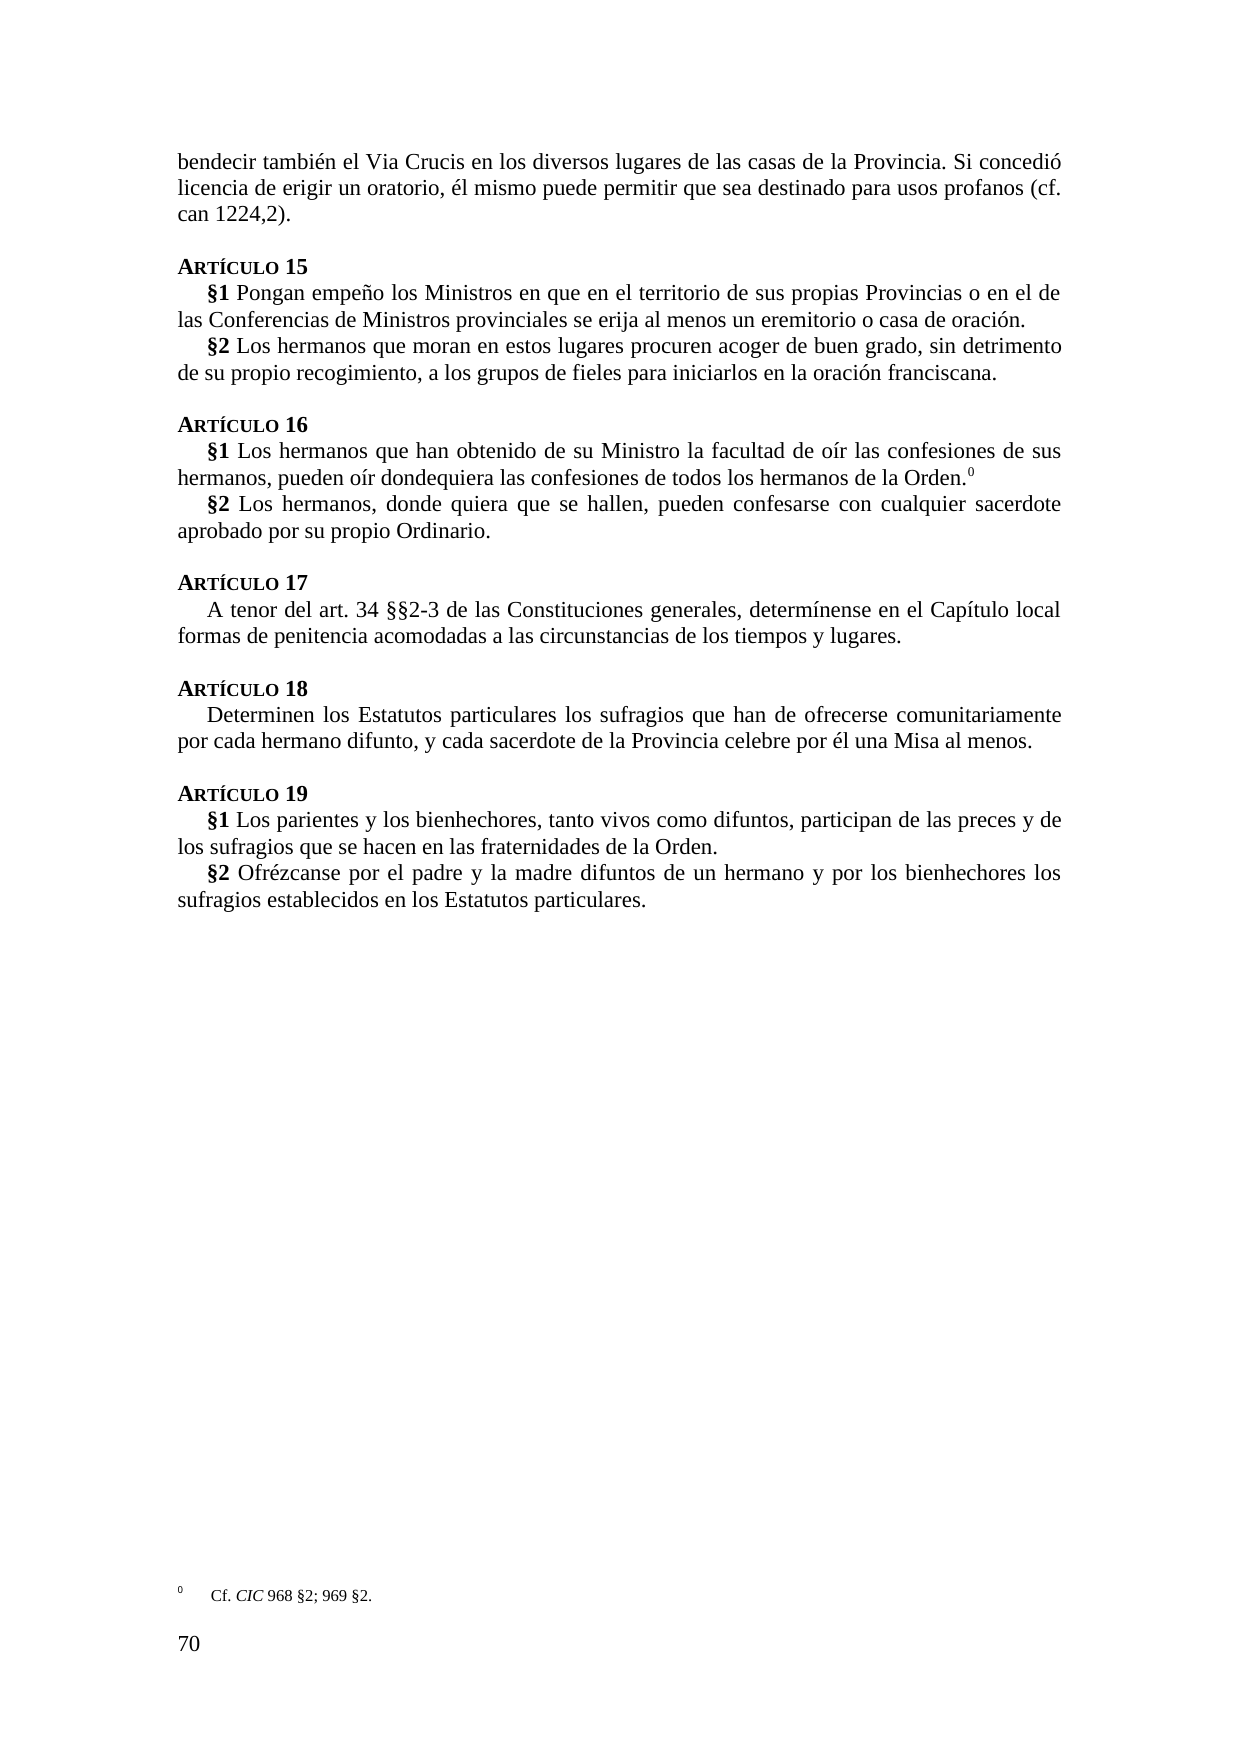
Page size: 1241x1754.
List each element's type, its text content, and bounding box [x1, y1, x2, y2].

text §1 Los hermanos que han obtenido de su Ministro la facultad de oír las confesiones de sus hermanos, pueden oír dondequiera las confesiones de todos los hermanos de la Orden. [177, 438, 1063, 490]
text §2 Los hermanos que moran en estos lugares procuren acoger de buen grado, sin detrimento de su propio recogimiento, a los grupos de fieles para iniciarlos en la oración franciscana. [177, 332, 1063, 385]
text A tenor del art. 34 §§2-3 de las Constituciones generales, determínense en el Capítulo local formas de penitencia acomodadas a las circunstancias de los tiempos y lugares. [177, 596, 1063, 648]
text Artículo 17 [177, 569, 1063, 596]
text Artículo 16 [177, 411, 1063, 438]
text Artículo 15 [177, 253, 1063, 279]
text §1 Pongan empeño los Ministros en que en el territorio de sus propias Provincias o en el de las Conferencias de Ministros provinciales se erija al menos un eremitorio o casa de oración. [177, 279, 1063, 332]
text §1 Los parientes y los bienhechores, tanto vivos como difuntos, participan de las preces y de los sufragios que se hacen en las fraternidades de la Orden. [177, 807, 1063, 859]
text Artículo 18 [177, 675, 1063, 701]
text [177, 148, 1063, 227]
text Artículo 19 [177, 780, 1063, 807]
text §2 Los hermanos, donde quiera que se hallen, pueden confesarse con cualquier sacerdote aprobado por su propio Ordinario. [177, 490, 1063, 543]
text Determinen los Estatutos particulares los sufragios que han de ofrecerse comunitariamente por cada hermano difunto, y cada sacerdote de la Provincia celebre por él una Misa al menos. [177, 701, 1063, 754]
text §2 Ofrézcanse por el padre y la madre difuntos de un hermano y por los bienhechores los sufragios establecidos en los Estatutos particulares. [177, 859, 1063, 912]
